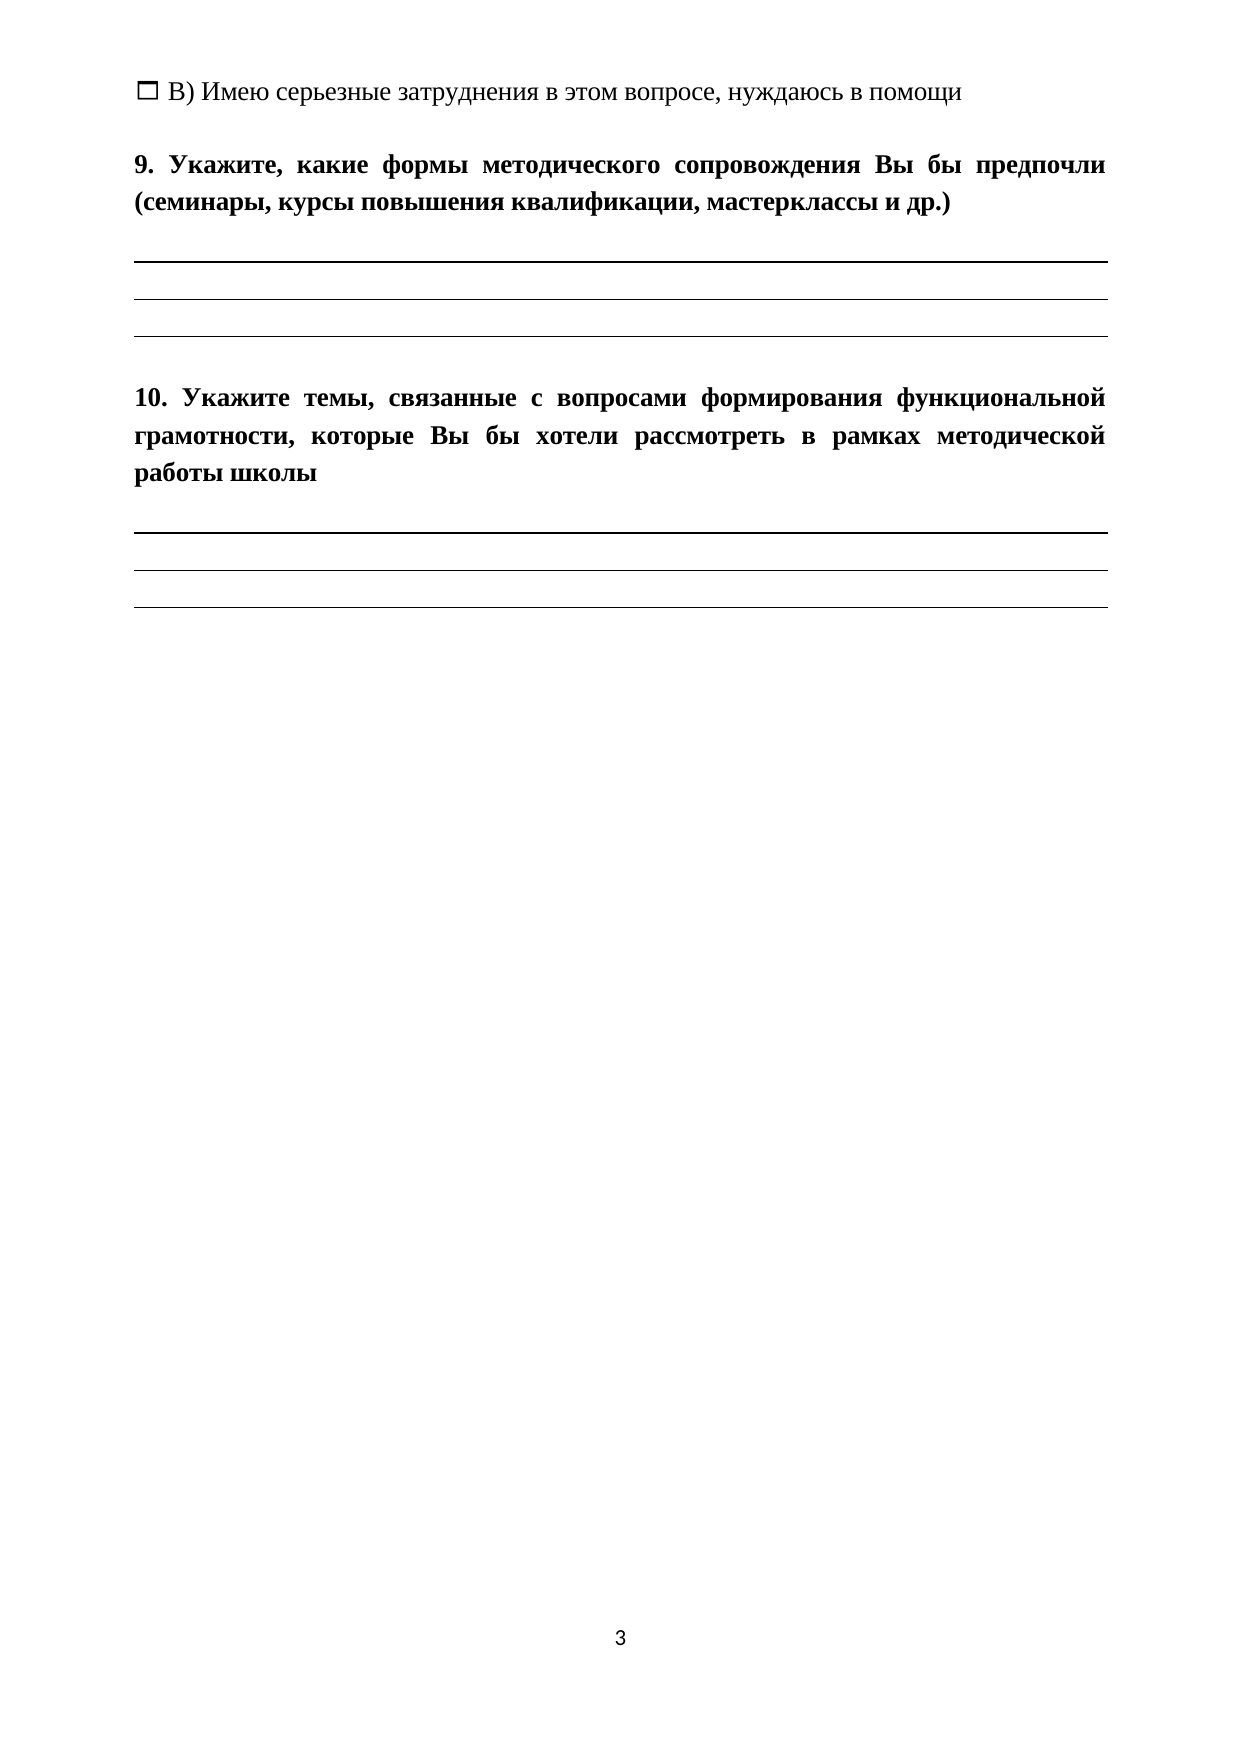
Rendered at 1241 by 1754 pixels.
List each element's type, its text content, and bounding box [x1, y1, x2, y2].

text 10. Укажите темы, связанные с вопросами формирования функциональной грамотности, которые Вы бы хотели рассмотреть в рамках методической работы школы [134, 382, 1106, 487]
text 9. Укажите, какие формы методического сопровождения Вы бы предпочли (семинары, курсы повышения квалификации, мастер­классы и др.) [134, 148, 1106, 216]
text В) Имею серьезные затруднения в этом вопросе, нуждаюсь в помощи [134, 75, 1106, 106]
